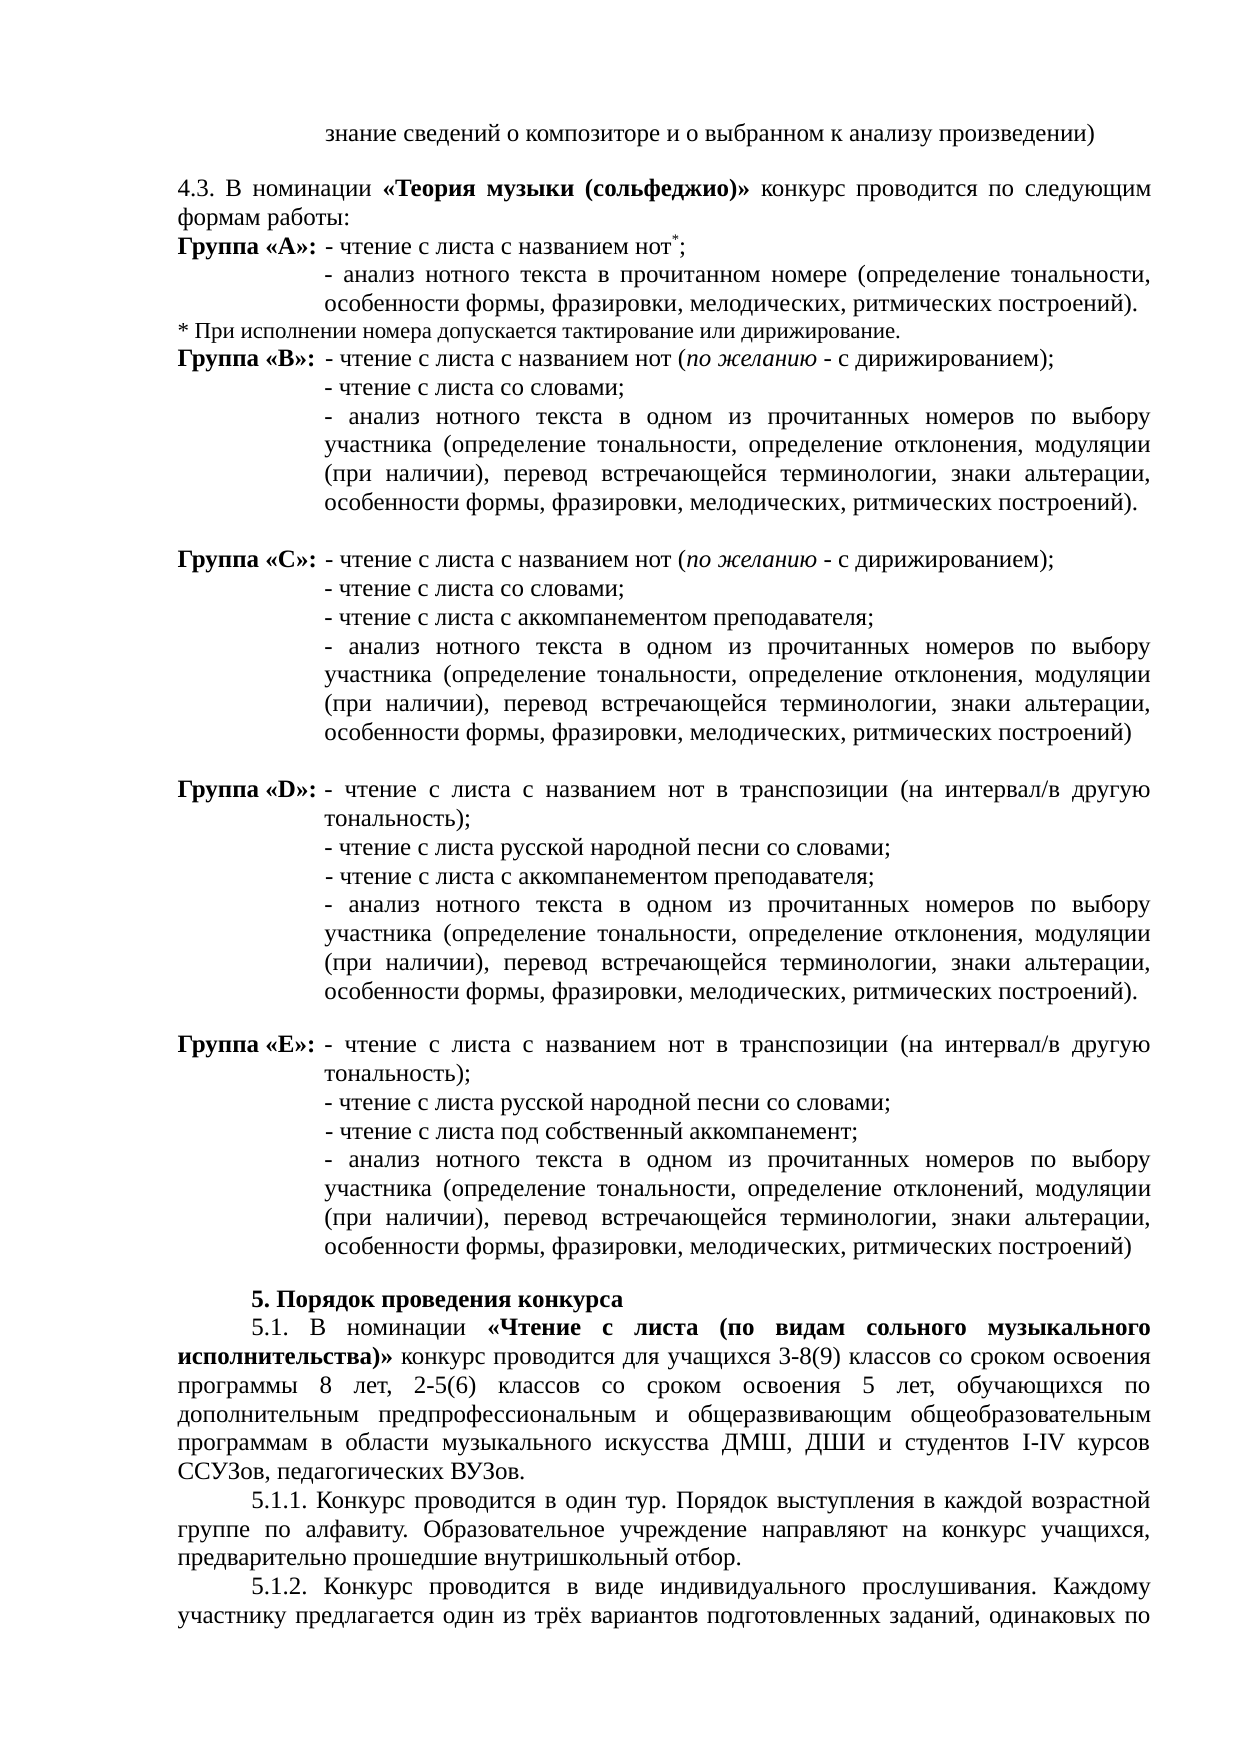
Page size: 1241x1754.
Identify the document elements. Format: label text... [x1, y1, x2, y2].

text - анализ нотного текста в прочитанном номере (определение тональности, особенности формы, фразировки, мелодических, ритмических построений). [324, 259, 1152, 317]
text - чтение с листа русской народной песни со словами; [324, 1087, 1152, 1116]
text 4.3. В номинации «Теория музыки (сольфеджио)» конкурс проводится по следующим формам работы: [177, 173, 1152, 231]
text - чтение с листа со словами; [250, 573, 1152, 602]
text - чтение с листа с аккомпанементом преподавателя; [250, 602, 1152, 631]
text - чтение с листа со словами; [250, 372, 1152, 401]
text - анализ нотного текста в одном из прочитанных номеров по выбору участника (определение тональности, определение отклонений, модуляции (при наличии), перевод встречающейся терминологии, знаки альтерации, особенности формы, фразировки, мелодических, ритмических построений) [324, 1144, 1152, 1259]
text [177, 1571, 1152, 1629]
text 5. Порядок проведения конкурса [177, 1284, 1152, 1312]
text - чтение с листа с аккомпанементом преподавателя; [177, 861, 1152, 889]
text - анализ нотного текста в одном из прочитанных номеров по выбору участника (определение тональности, определение отклонения, модуляции (при наличии), перевод встречающейся терминологии, знаки альтерации, особенности формы, фразировки, мелодических, ритмических построений). [324, 401, 1152, 516]
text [325, 118, 1152, 147]
text 5.1. В номинации «Чтение с листа (по видам сольного музыкального исполнительства)» конкурс проводится для учащихся 3-8(9) классов со сроком освоения программы 8 лет, 2-5(6) классов со сроком освоения 5 лет, обучающихся по дополнительным предпрофессиональным и общеразвивающим общеобразовательным программам в области музыкального искусства ДМШ, ДШИ и студентов I-IV курсов ССУЗов, педагогических ВУЗов. [177, 1312, 1152, 1485]
text - анализ нотного текста в одном из прочитанных номеров по выбору участника (определение тональности, определение отклонения, модуляции (при наличии), перевод встречающейся терминологии, знаки альтерации, особенности формы, фразировки, мелодических, ритмических построений) [324, 631, 1152, 746]
text Группа «C»: - чтение с листа с названием нот (по желанию - с дирижированием); [177, 544, 1152, 573]
text Группа «D»: - чтение с листа с названием нот в транспозиции (на интервал/в другую тональность); [177, 774, 1152, 832]
text - чтение с листа русской народной песни со словами; [324, 832, 1152, 861]
text - чтение с листа под собственный аккомпанемент; [177, 1116, 1152, 1144]
text * При исполнении номера допускается тактирование или дирижирование. [177, 317, 1152, 343]
text 5.1.1. Конкурс проводится в один тур. Порядок выступления в каждой возрастной группе по алфавиту. Образовательное учреждение направляют на конкурс учащихся, предварительно прошедшие внутришкольный отбор. [177, 1485, 1152, 1571]
text Группа «E»: - чтение с листа с названием нот в транспозиции (на интервал/в другую тональность); [177, 1029, 1152, 1087]
text Группа «А»: - чтение с листа с названием нот*; [177, 231, 1152, 259]
text Группа «B»: - чтение с листа с названием нот (по желанию - с дирижированием); [177, 343, 1152, 372]
text - анализ нотного текста в одном из прочитанных номеров по выбору участника (определение тональности, определение отклонения, модуляции (при наличии), перевод встречающейся терминологии, знаки альтерации, особенности формы, фразировки, мелодических, ритмических построений). [324, 889, 1152, 1004]
